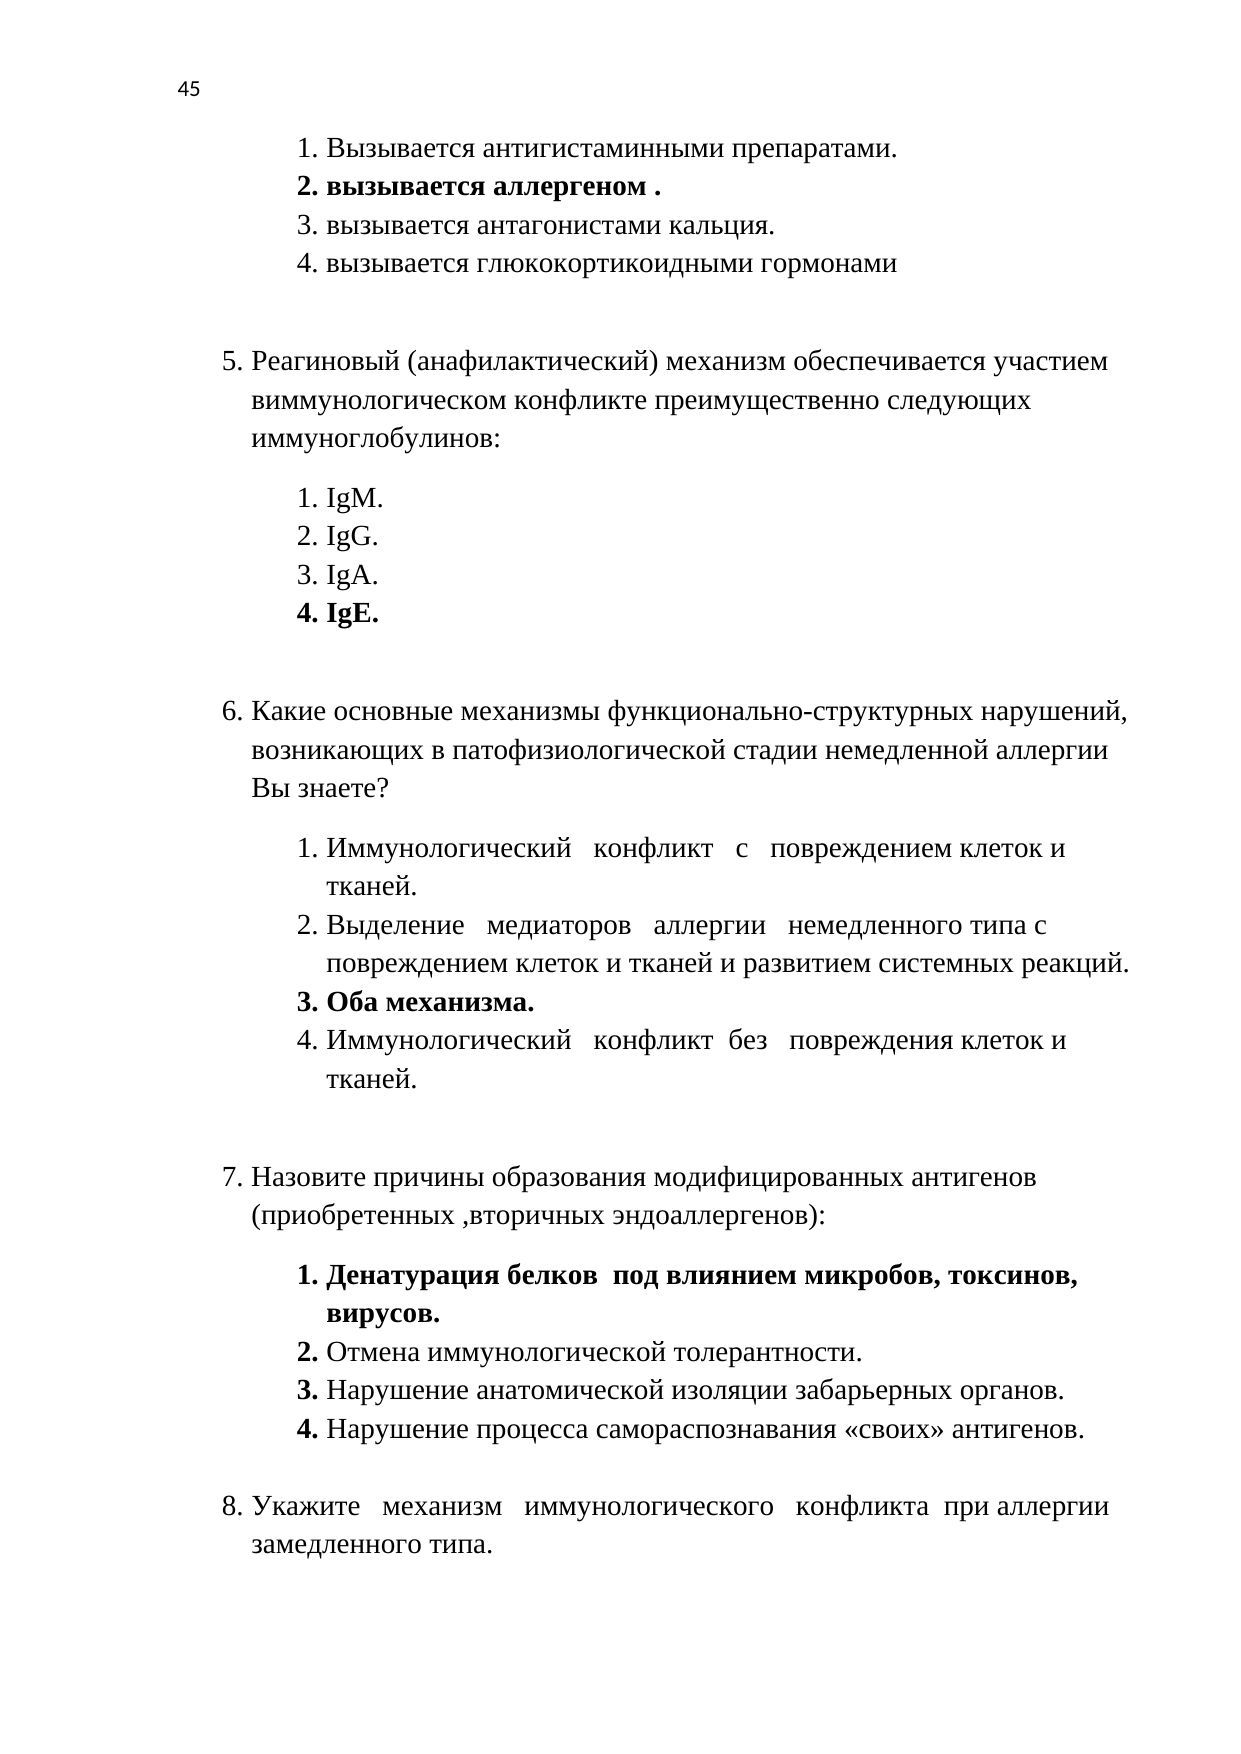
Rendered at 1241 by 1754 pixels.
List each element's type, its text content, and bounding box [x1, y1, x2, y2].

list Выделение медиаторов аллергии немедленного типа с повреждением клеток и тканей и развитием системных реакций. [297, 907, 1152, 979]
text 7. Назовите причины образования модифицированных антигенов (приобретенных ,вторичных эндоаллергенов): [222, 1159, 1152, 1231]
text 4. вызывается глюкокортикоидными гормонами [297, 245, 1152, 279]
list вызывается антагонистами кальция. [297, 207, 1152, 240]
list Иммунологический конфликт с повреждением клеток и тканей. [297, 830, 1152, 902]
list Отмена иммунологической толерантности. [297, 1334, 1152, 1367]
list IgG. [297, 518, 1152, 552]
list Денатурация белков под влиянием микробов, токсинов, вирусов. [297, 1257, 1152, 1329]
list Нарушение анатомической изоляции забарьерных органов. [297, 1372, 1152, 1406]
text 6. Какие основные механизмы функционально-структурных нарушений, возникающих в патофизиологической стадии немедленной аллергии Вы знаете? [222, 693, 1152, 804]
list IgА. [297, 557, 1152, 590]
text 5. Реагиновый (анафилактический) механизм обеспечивается участием виммунологическом конфликте преимущественно следующих иммуноглобулинов: [222, 343, 1152, 454]
list Оба механизма. [297, 984, 1152, 1017]
list вызывается аллергеном . [297, 168, 1152, 202]
list Иммунологический конфликт без повреждения клеток и тканей. [297, 1022, 1152, 1094]
list IgМ. [297, 480, 1152, 513]
list Нарушение процесса самораспознавания «своих» антигенов. [297, 1411, 1152, 1444]
text 8. Укажите механизм иммунологического конфликта при аллергии замедленного типа. [222, 1488, 1152, 1560]
list IgЕ. [297, 595, 1152, 629]
list Вызывается антигистаминными препаратами. [297, 130, 1152, 163]
